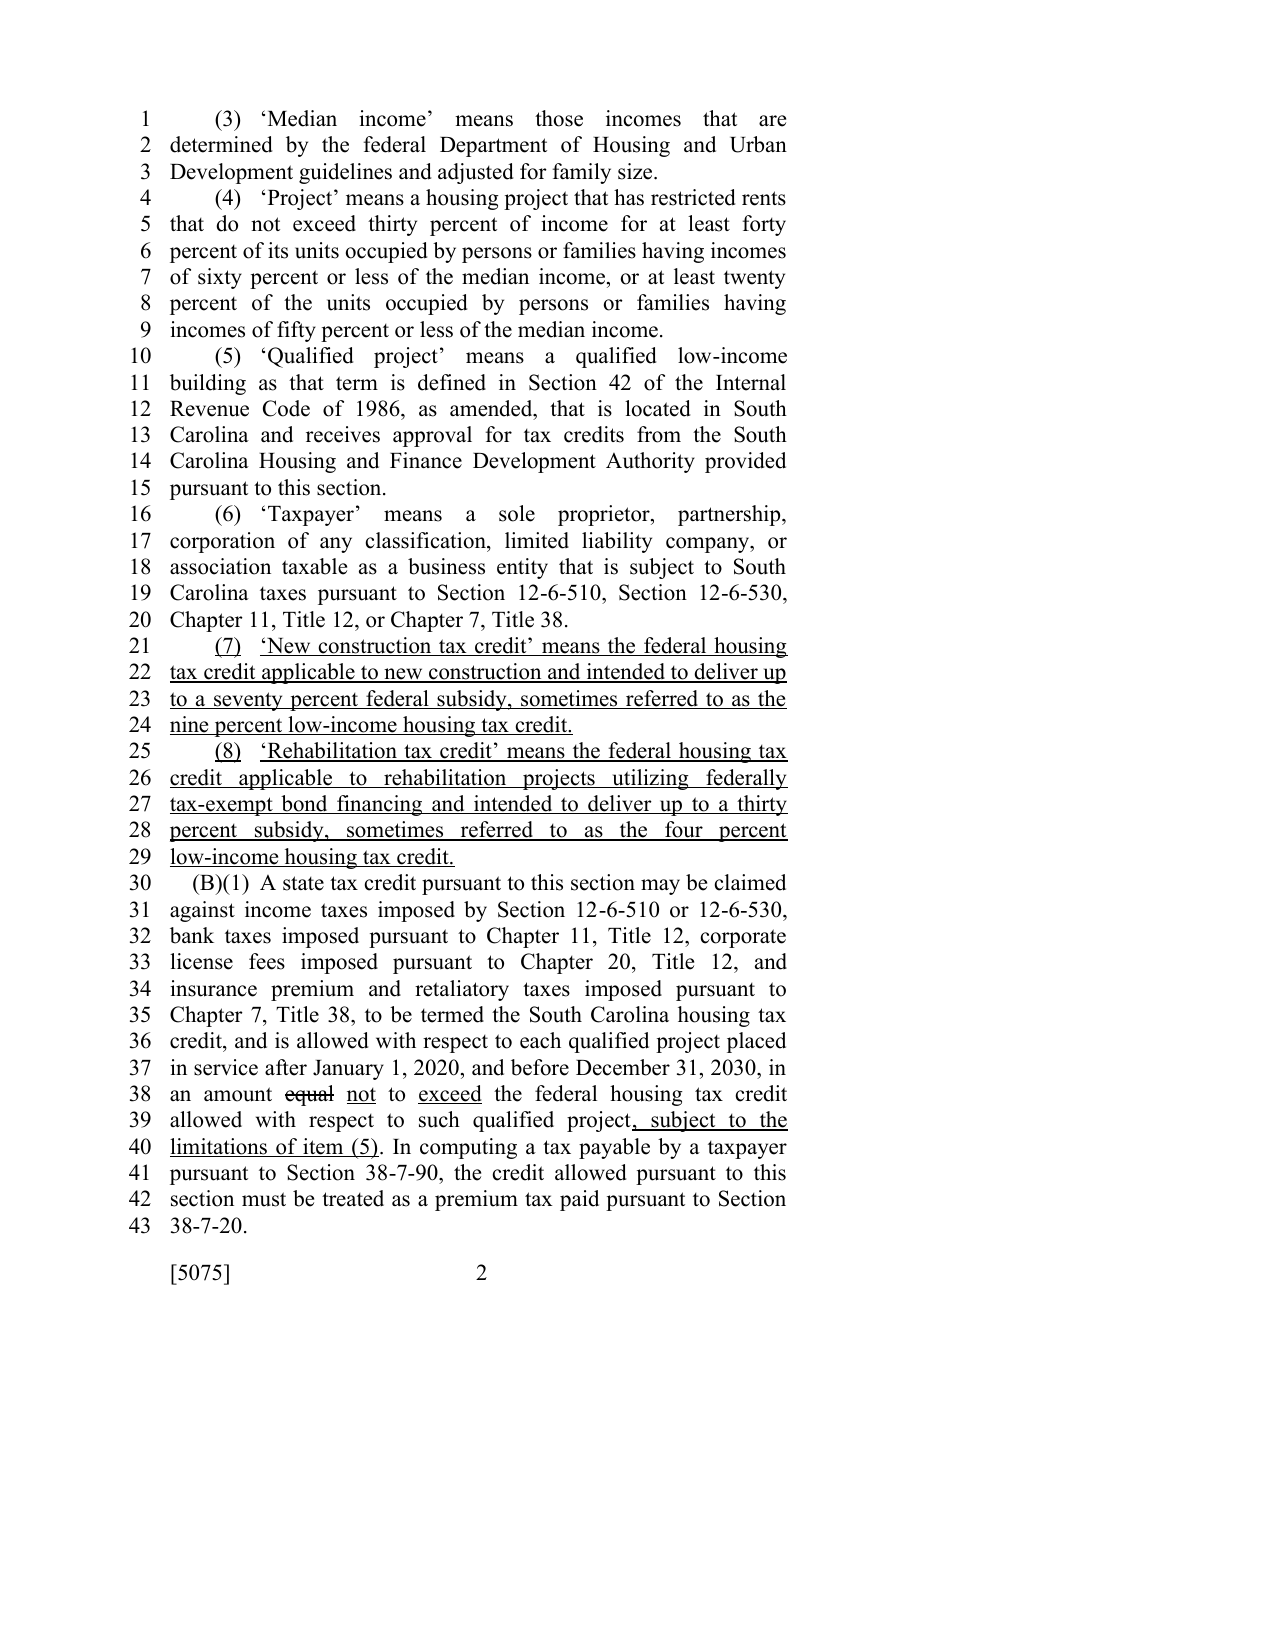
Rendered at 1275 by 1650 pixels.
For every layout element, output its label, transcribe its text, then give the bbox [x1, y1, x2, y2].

text (5) ‘Qualified project’ means a qualified low-income building as that term is defined in Section 42 of the Internal Revenue Code of 1986, as amended, that is located in South Carolina and receives approval for tax credits from the South Carolina Housing and Finance Development Authority provided pursuant to this section. [169, 342, 787, 500]
text (4) ‘Project’ means a housing project that has restricted rents that do not exceed thirty percent of income for at least forty percent of its units occupied by persons or families having incomes of sixty percent or less of the median income, or at least twenty percent of the units occupied by persons or families having incomes of fifty percent or less of the median income. [169, 184, 787, 342]
text (B)(1) A state tax credit pursuant to this section may be claimed against income taxes imposed by Section 12-6-510 or 12-6-530, bank taxes imposed pursuant to Chapter 11, Title 12, corporate license fees imposed pursuant to Chapter 20, Title 12, and insurance premium and retaliatory taxes imposed pursuant to Chapter 7, Title 38, to be termed the South Carolina housing tax credit, and is allowed with respect to each qualified project placed in service after January 1, 2020, and before December 31, 2030, in an amount equal not to exceed the federal housing tax credit allowed with respect to such qualified project, subject to the limitations of item (5). In computing a tax payable by a taxpayer pursuant to Section 38-7-90, the credit allowed pursuant to this section must be treated as a premium tax paid pursuant to Section 38-7-20. [169, 869, 787, 1238]
text (7) ‘New construction tax credit’ means the federal housing tax credit applicable to new construction and intended to deliver up to a seventy percent federal subsidy, sometimes referred to as the nine percent low-income housing tax credit. [169, 682, 787, 708]
text (3) ‘Median income’ means those incomes that are determined by the federal Department of Housing and Urban Development guidelines and adjusted for family size. [169, 105, 787, 184]
text (7) ‘New construction tax credit’ means the federal housing tax credit applicable to new construction and intended to deliver up to a seventy percent federal subsidy, sometimes referred to as the nine percent low-income housing tax credit. [169, 709, 787, 737]
text (7) ‘New construction tax credit’ means the federal housing tax credit applicable to new construction and intended to deliver up to a seventy percent federal subsidy, sometimes referred to as the nine percent low-income housing tax credit. [169, 632, 787, 681]
text (6) ‘Taxpayer’ means a sole proprietor, partnership, corporation of any classification, limited liability company, or association taxable as a business entity that is subject to South Carolina taxes pursuant to Section 12-6-510, Section 12-6-530, Chapter 11, Title 12, or Chapter 7, Title 38. [169, 500, 787, 632]
text (8) ‘Rehabilitation tax credit’ means the federal housing tax credit applicable to rehabilitation projects utilizing federally tax-exempt bond financing and intended to deliver up to a thirty percent subsidy, sometimes referred to as the four percent low-income housing tax credit. [169, 841, 787, 869]
text (8) ‘Rehabilitation tax credit’ means the federal housing tax credit applicable to rehabilitation projects utilizing federally tax-exempt bond financing and intended to deliver up to a thirty percent subsidy, sometimes referred to as the four percent low-income housing tax credit. [169, 737, 787, 787]
